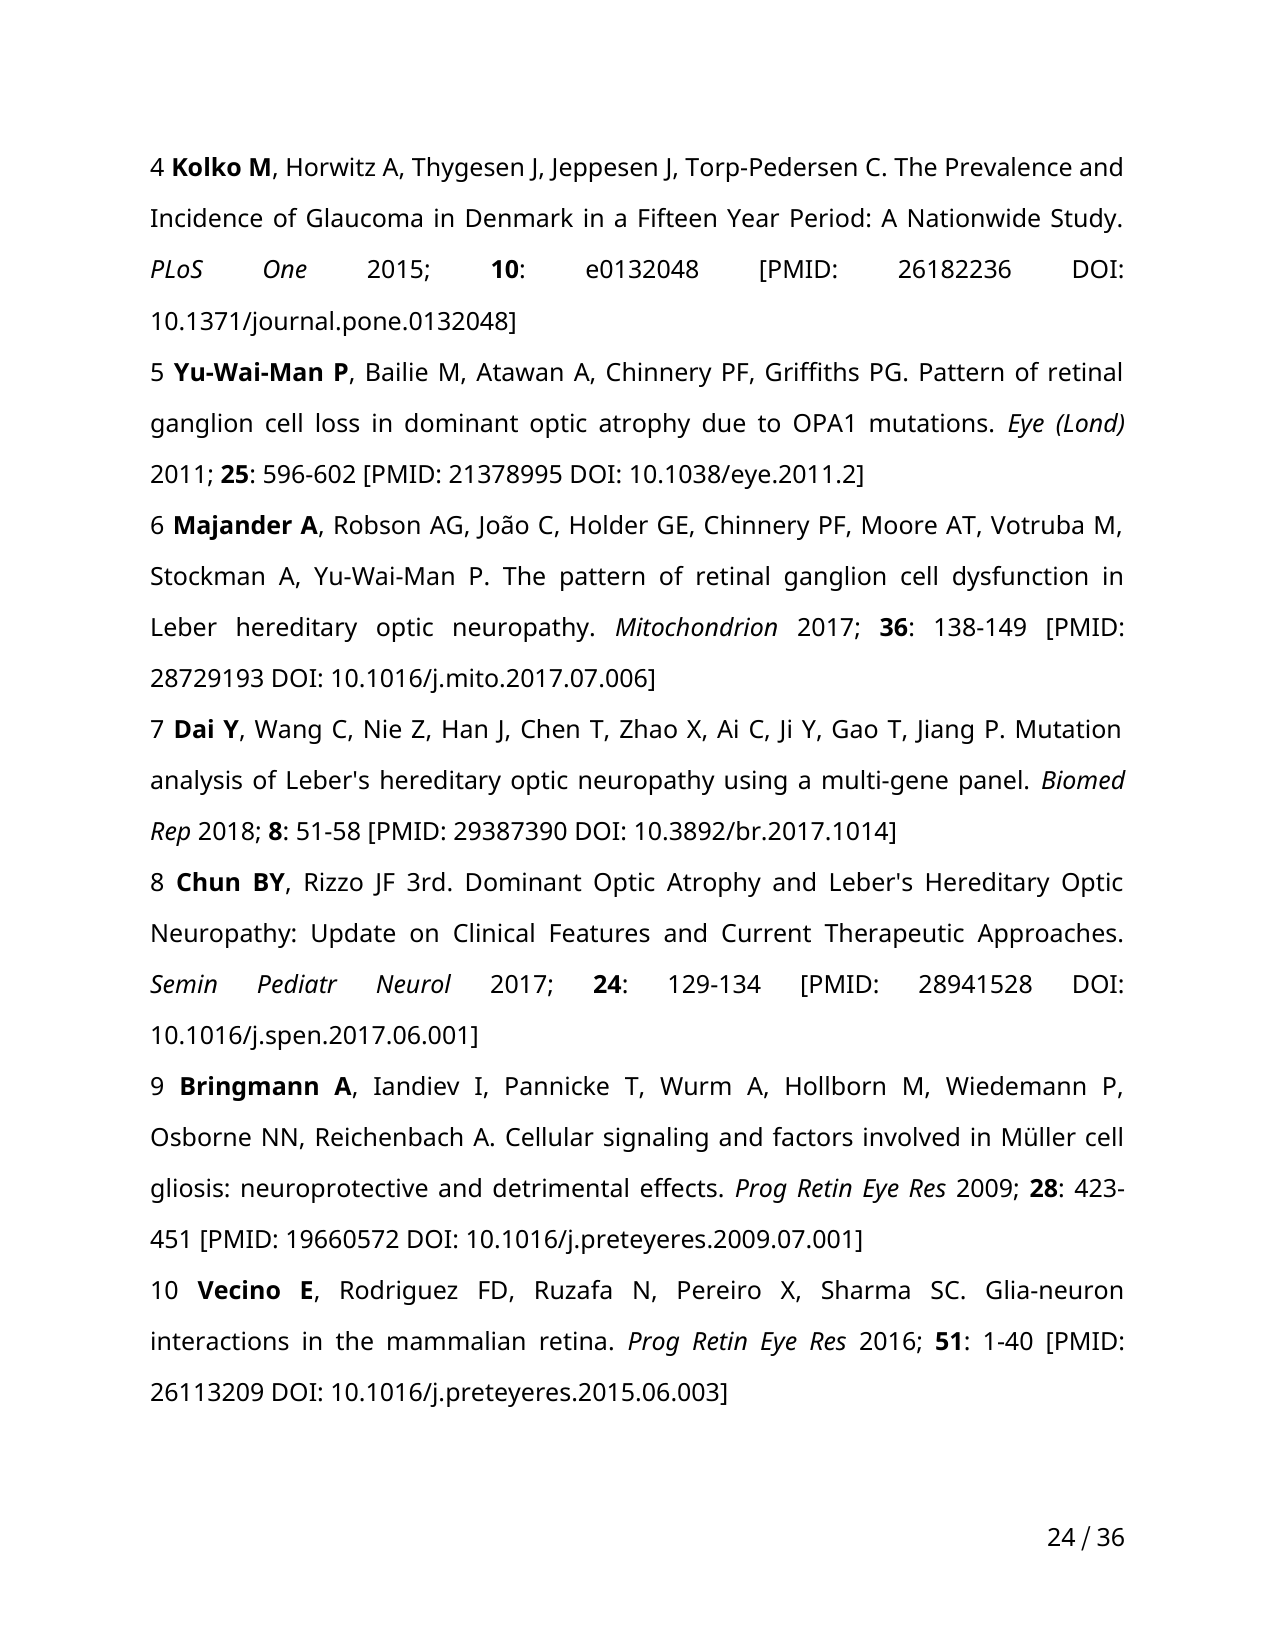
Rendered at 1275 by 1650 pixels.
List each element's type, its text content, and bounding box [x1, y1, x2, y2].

text 7 Dai Y, Wang C, Nie Z, Han J, Chen T, Zhao X, Ai C, Ji Y, Gao T, Jiang P. Mutation analysis of Leber's hereditary optic neuropathy using a multi-gene panel. Biomed Rep 2018; 8: 51-58 [PMID: 29387390 DOI: 10.3892/br.2017.1014] [150, 711, 1125, 848]
text 10 Vecino E, Rodriguez FD, Ruzafa N, Pereiro X, Sharma SC. Glia-neuron interactions in the mammalian retina. Prog Retin Eye Res 2016; 51: 1-40 [PMID: 26113209 DOI: 10.1016/j.preteyeres.2015.06.003] [150, 1273, 1125, 1409]
text 5 Yu-Wai-Man P, Bailie M, Atawan A, Chinnery PF, Griffiths PG. Pattern of retinal ganglion cell loss in dominant optic atrophy due to OPA1 mutations. Eye (Lond) 2011; 25: 596-602 [PMID: 21378995 DOI: 10.1038/eye.2011.2] [150, 354, 1125, 490]
text 6 Majander A, Robson AG, João C, Holder GE, Chinnery PF, Moore AT, Votruba M, Stockman A, Yu-Wai-Man P. The pattern of retinal ganglion cell dysfunction in Leber hereditary optic neuropathy. Mitochondrion 2017; 36: 138-149 [PMID: 28729193 DOI: 10.1016/j.mito.2017.07.006] [150, 507, 1125, 694]
text 4 Kolko M, Horwitz A, Thygesen J, Jeppesen J, Torp-Pedersen C. The Prevalence and Incidence of Glaucoma in Denmark in a Fifteen Year Period: A Nationwide Study. PLoS One 2015; 10: e0132048 [PMID: 26182236 DOI: 10.1371/journal.pone.0132048] [150, 150, 1125, 337]
text 9 Bringmann A, Iandiev I, Pannicke T, Wurm A, Hollborn M, Wiedemann P, Osborne NN, Reichenbach A. Cellular signaling and factors involved in Müller cell gliosis: neuroprotective and detrimental effects. Prog Retin Eye Res 2009; 28: 423-451 [PMID: 19660572 DOI: 10.1016/j.preteyeres.2009.07.001] [150, 1069, 1125, 1256]
text 8 Chun BY, Rizzo JF 3rd. Dominant Optic Atrophy and Leber's Hereditary Optic Neuropathy: Update on Clinical Features and Current Therapeutic Approaches. Semin Pediatr Neurol 2017; 24: 129-134 [PMID: 28941528 DOI: 10.1016/j.spen.2017.06.001] [150, 864, 1125, 1052]
